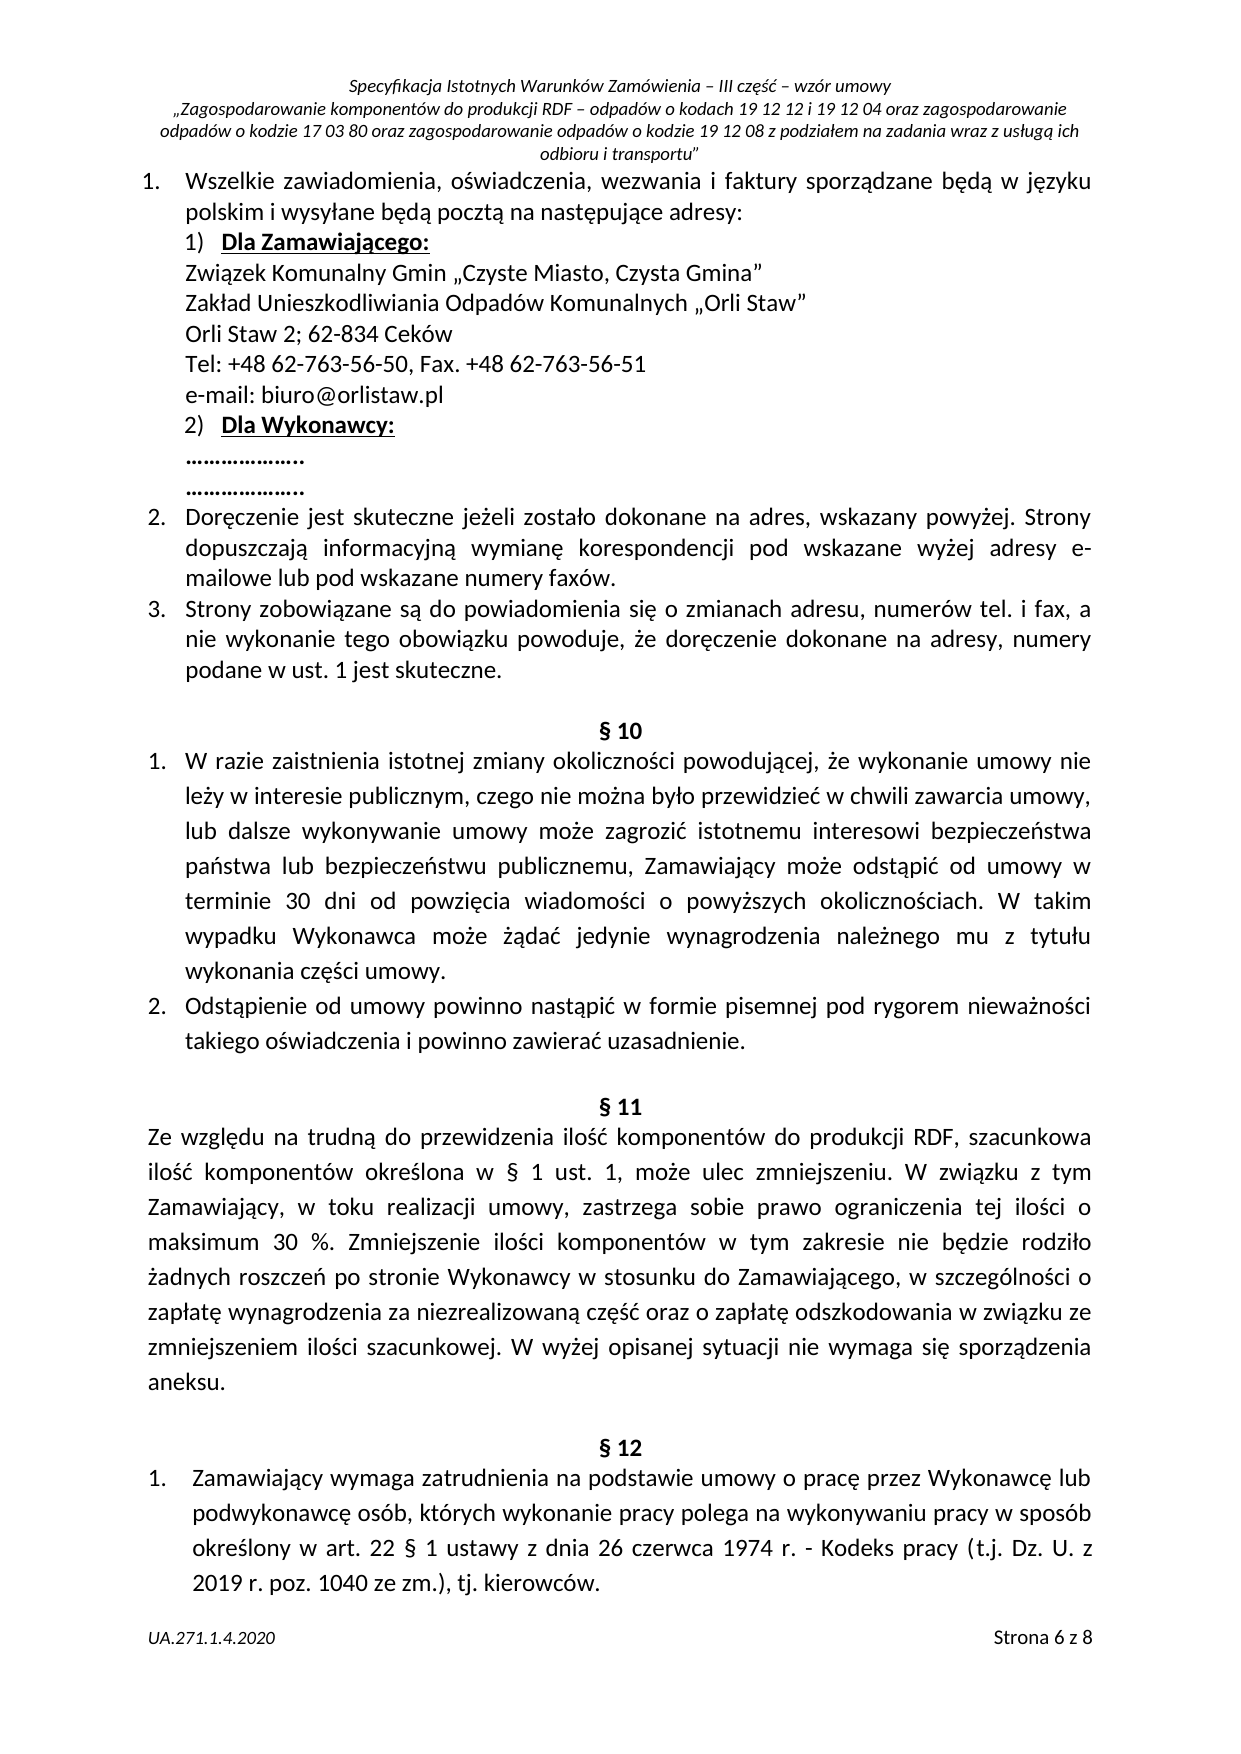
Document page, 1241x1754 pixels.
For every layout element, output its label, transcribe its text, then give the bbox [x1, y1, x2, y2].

list W razie zaistnienia istotnej zmiany okoliczności powodującej, że wykonanie umowy nie leży w interesie publicznym, czego nie można było przewidzieć w chwili zawarcia umowy, lub dalsze wykonywanie umowy może zagrozić istotnemu interesowi bezpieczeństwa państwa lub bezpieczeństwu publicznemu, Zamawiający może odstąpić od umowy w terminie 30 dni od powzięcia wiadomości o powyższych okolicznościach. W takim wypadku Wykonawca może żądać jedynie wynagrodzenia należnego mu z tytułu wykonania części umowy. [148, 745, 1093, 986]
text § 10 [148, 715, 1093, 745]
list Wszelkie zawiadomienia, oświadczenia, wezwania i faktury sporządzane będą w języku polskim i wysyłane będą pocztą na następujące adresy: [141, 165, 1093, 226]
list Strony zobowiązane są do powiadomienia się o zmianach adresu, numerów tel. i fax, a nie wykonanie tego obowiązku powoduje, że doręczenie dokonane na adresy, numery podane w ust. 1 jest skuteczne. [147, 593, 1093, 684]
text § 12 [148, 1432, 1093, 1462]
text Ze względu na trudną do przewidzenia ilość komponentów do produkcji RDF, szacunkowa ilość komponentów określona w § 1 ust. 1, może ulec zmniejszeniu. W związku z tym Zamawiający, w toku realizacji umowy, zastrzega sobie prawo ograniczenia tej ilości o maksimum 30 %. Zmniejszenie ilości komponentów w tym zakresie nie będzie rodziło żadnych roszczeń po stronie Wykonawcy w stosunku do Zamawiającego, w szczególności o zapłatę wynagrodzenia za niezrealizowaną część oraz o zapłatę odszkodowania w związku ze zmniejszeniem ilości szacunkowej. W wyżej opisanej sytuacji nie wymaga się sporządzenia aneksu. [148, 1121, 1093, 1397]
text Tel: +48 62-763-56-50, Fax. +48 62-763-56-51 [185, 348, 1093, 379]
text ……………….. [185, 440, 1093, 471]
text § 11 [148, 1091, 1093, 1121]
text Związek Komunalny Gmin „Czyste Miasto, Czysta Gmina” [185, 257, 1093, 287]
list Odstąpienie od umowy powinno nastąpić w formie pisemnej pod rygorem nieważności takiego oświadczenia i powinno zawierać uzasadnienie. [148, 990, 1093, 1056]
list Doręczenie jest skuteczne jeżeli zostało dokonane na adres, wskazany powyżej. Strony dopuszczają informacyjną wymianę korespondencji pod wskazane wyżej adresy e-mailowe lub pod wskazane numery faxów. [147, 501, 1093, 593]
list Dla Wykonawcy: [184, 409, 1093, 440]
list Zamawiający wymaga zatrudnienia na podstawie umowy o pracę przez Wykonawcę lub podwykonawcę osób, których wykonanie pracy polega na wykonywaniu pracy w sposób określony w art. 22 § 1 ustawy z dnia 26 czerwca 1974 r. - Kodeks pracy (t.j. Dz. U. z 2019 r. poz. 1040 ze zm.), tj. kierowców. [148, 1462, 1093, 1598]
list Dla Zamawiającego: [184, 226, 1093, 257]
text ……………….. [185, 471, 1093, 501]
text Zakład Unieszkodliwiania Odpadów Komunalnych „Orli Staw” [185, 287, 1093, 318]
text Orli Staw 2; 62-834 Ceków [185, 318, 1093, 348]
text e-mail: biuro@orlistaw.pl [185, 379, 1093, 409]
